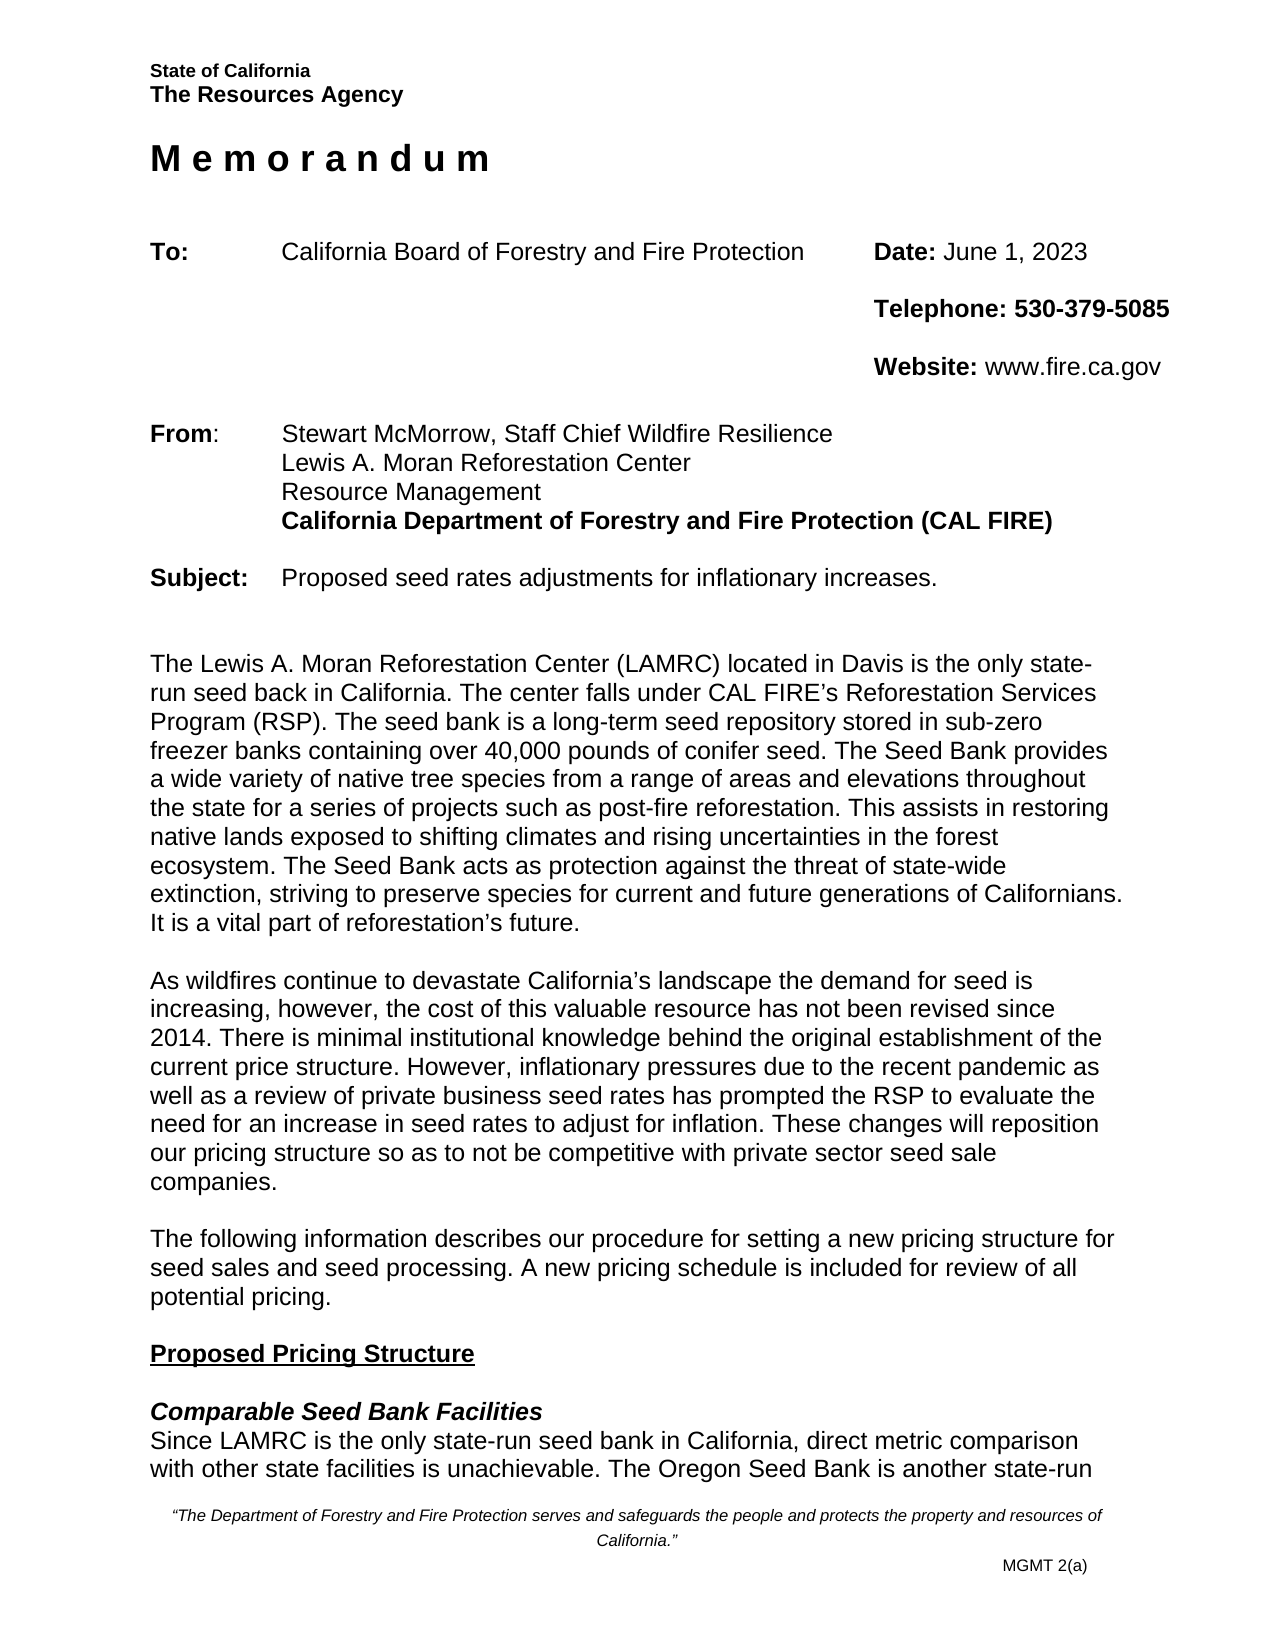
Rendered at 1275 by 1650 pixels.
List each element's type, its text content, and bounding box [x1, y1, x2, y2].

text The Resources Agency [150, 81, 1125, 108]
table_header Date: June 1, 2023 Telephone: 530-379-5085 Website: www.fire.ca.gov [874, 237, 1275, 391]
table_header Proposed seed rates adjustments for inflationary increases. [281, 563, 1200, 649]
text State of [150, 56, 1125, 81]
text Lewis A. Moran Reforestation Center [206, 448, 1125, 477]
text Proposed Pricing Structure [150, 1339, 1125, 1368]
text From: Stewart McMorrow, Staff Chief Wildfire Resilience [150, 419, 1125, 448]
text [150, 1426, 1125, 1483]
text Comparable Seed Bank Facilities [150, 1397, 1125, 1426]
table_header California Board of Forestry and Fire Protection [281, 237, 874, 391]
text The Lewis A. Moran Reforestation Center (LAMRC) located in Davis is the only state-run seed back in California. The center falls under CAL FIRE’s Reforestation Services Program (RSP). The seed bank is a long-term seed repository stored in sub-zero freezer banks containing over 40,000 pounds of conifer seed. The Seed Bank provides a wide variety of native tree species from a range of areas and elevations throughout the state for a series of projects such as post-fire reforestation. This assists in restoring native lands exposed to shifting climates and rising uncertainties in the forest ecosystem. The Seed Bank acts as protection against the threat of state-wide extinction, striving to preserve species for current and future generations of Californians. It is a vital part of reforestation’s future. [150, 649, 1125, 937]
text Resource Management [281, 477, 1125, 506]
table_header Subject: [150, 563, 281, 649]
text As wildfires continue to devastate California’s landscape the demand for seed is increasing, however, the cost of this valuable resource has not been revised since 2014. There is minimal institutional knowledge behind the original establishment of the current price structure. However, inflationary pressures due to the recent pandemic as well as a review of private business seed rates has prompted the RSP to evaluate the need for an increase in seed rates to adjust for inflation. These changes will reposition our pricing structure so as to not be competitive with private sector seed sale companies. [150, 966, 1125, 1196]
text Memorandum [150, 136, 1125, 179]
text California Department of Forestry and Fire Protection ( FIRE) [281, 506, 1125, 534]
text The following information describes our procedure for setting a new pricing structure for seed sales and seed processing. A new pricing schedule is included for review of all potential pricing. [150, 1224, 1125, 1311]
table_header To: [150, 237, 281, 391]
